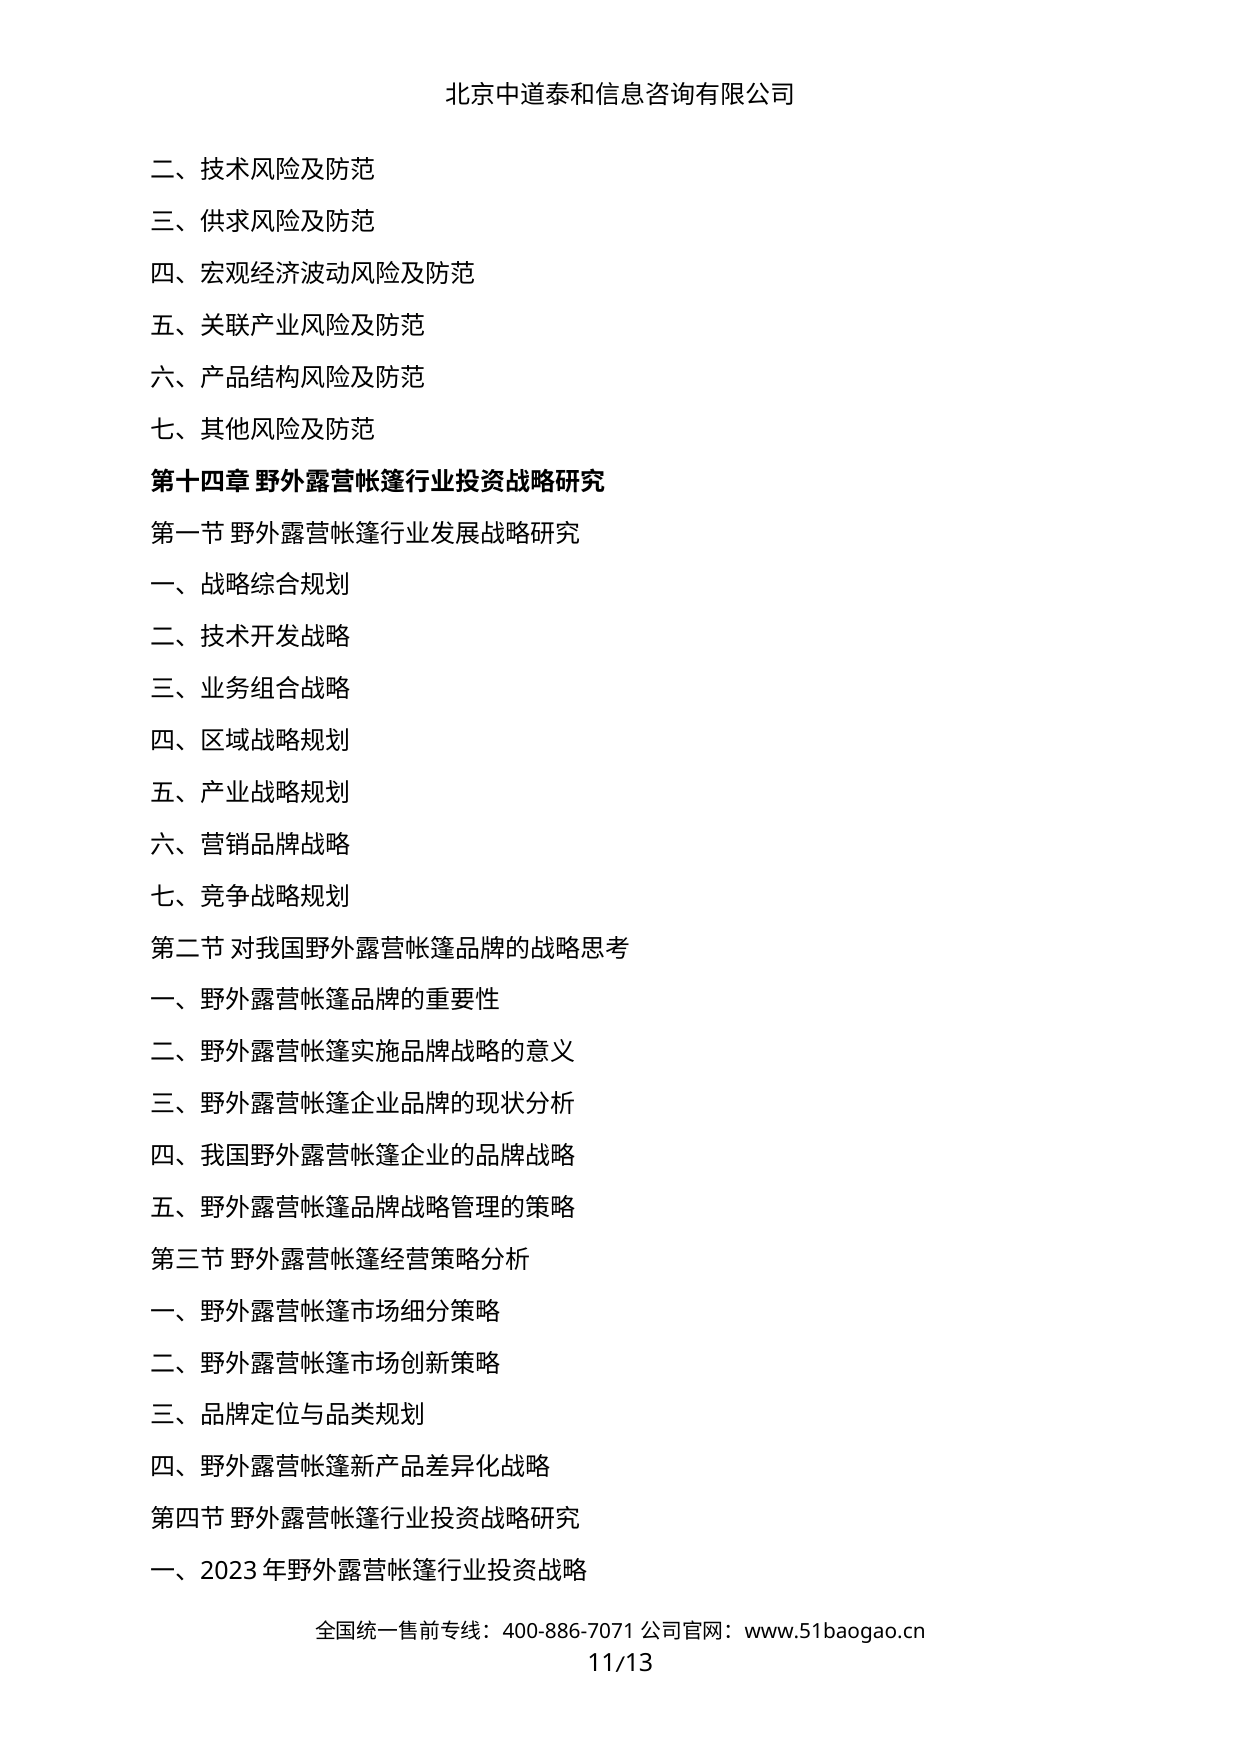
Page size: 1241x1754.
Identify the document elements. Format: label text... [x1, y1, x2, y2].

text 三、供求风险及防范 [150, 202, 1090, 238]
text 六、营销品牌战略 [150, 824, 1090, 861]
text 一、野外露营帐篷品牌的重要性 [150, 980, 1090, 1016]
text 二、技术开发战略 [150, 617, 1090, 653]
text 六、产品结构风险及防范 [150, 357, 1090, 394]
text 二、技术风险及防范 [150, 150, 1090, 186]
text 第四节 野外露营帐篷行业投资战略研究 [150, 1499, 1090, 1535]
text 五、野外露营帐篷品牌战略管理的策略 [150, 1187, 1090, 1224]
text 七、其他风险及防范 [150, 409, 1090, 446]
text 第一节 野外露营帐篷行业发展战略研究 [150, 513, 1090, 549]
text 四、野外露营帐篷新产品差异化战略 [150, 1447, 1090, 1483]
text 一、野外露营帐篷市场细分策略 [150, 1291, 1090, 1327]
text 四、宏观经济波动风险及防范 [150, 254, 1090, 290]
text 四、区域战略规划 [150, 721, 1090, 757]
text 五、关联产业风险及防范 [150, 306, 1090, 342]
text 第三节 野外露营帐篷经营策略分析 [150, 1239, 1090, 1276]
text 二、野外露营帐篷实施品牌战略的意义 [150, 1032, 1090, 1068]
text 一、2023年野外露营帐篷行业投资战略 [150, 1551, 1090, 1587]
text 二、野外露营帐篷市场创新策略 [150, 1343, 1090, 1379]
text 第十四章 野外露营帐篷行业投资战略研究 [150, 461, 1090, 497]
text 四、我国野外露营帐篷企业的品牌战略 [150, 1136, 1090, 1172]
text 五、产业战略规划 [150, 772, 1090, 809]
text 三、品牌定位与品类规划 [150, 1395, 1090, 1431]
text 三、野外露营帐篷企业品牌的现状分析 [150, 1084, 1090, 1120]
text 第二节 对我国野外露营帐篷品牌的战略思考 [150, 928, 1090, 964]
text 一、战略综合规划 [150, 565, 1090, 601]
text 七、竞争战略规划 [150, 876, 1090, 912]
text 三、业务组合战略 [150, 669, 1090, 705]
